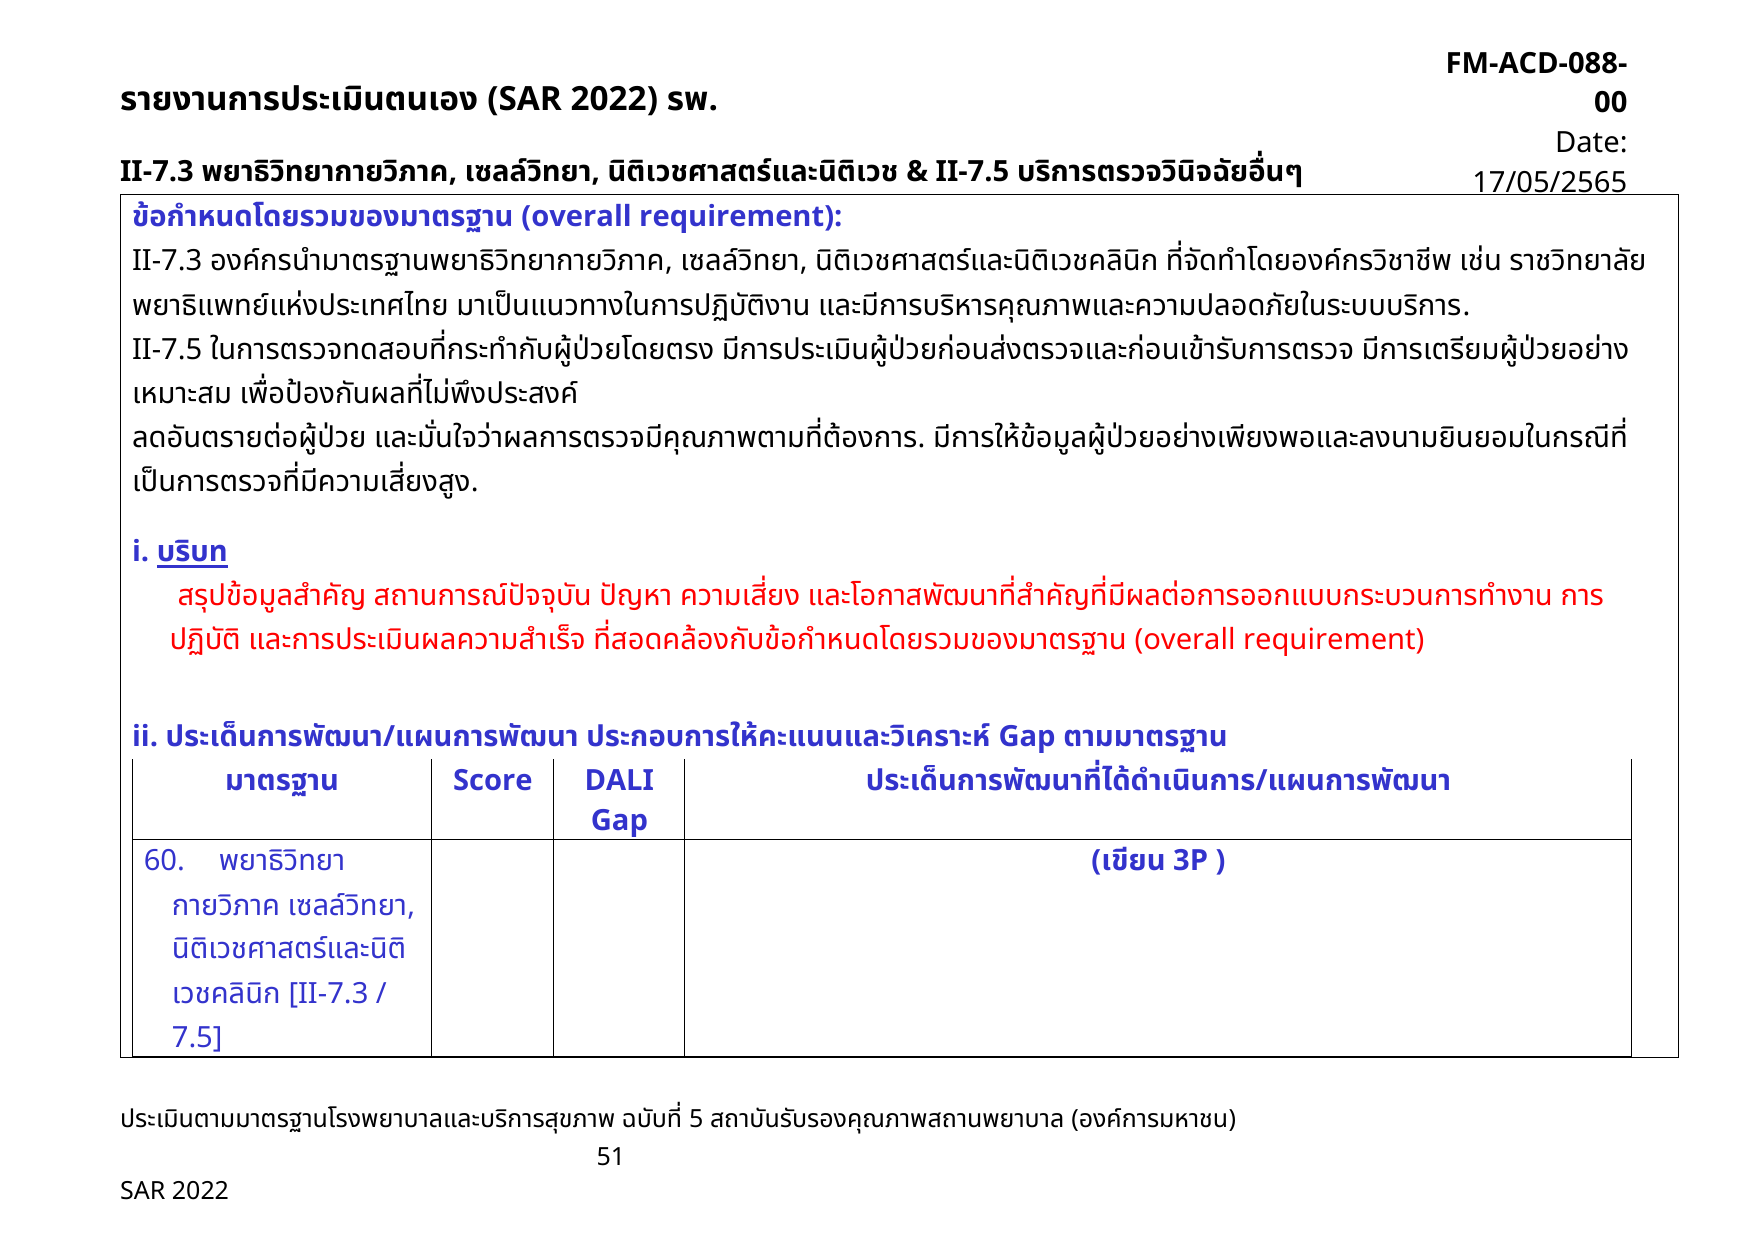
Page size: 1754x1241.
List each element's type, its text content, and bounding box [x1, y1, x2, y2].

text II-7.3 พยาธิวิทยากายวิภาค, เซลล์วิทยา, นิติเวชศาสตร์และนิติเวช & II-7.5 บริการตรวจวินิจฉัยอื่นๆ [120, 150, 1634, 194]
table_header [121, 195, 1678, 1057]
